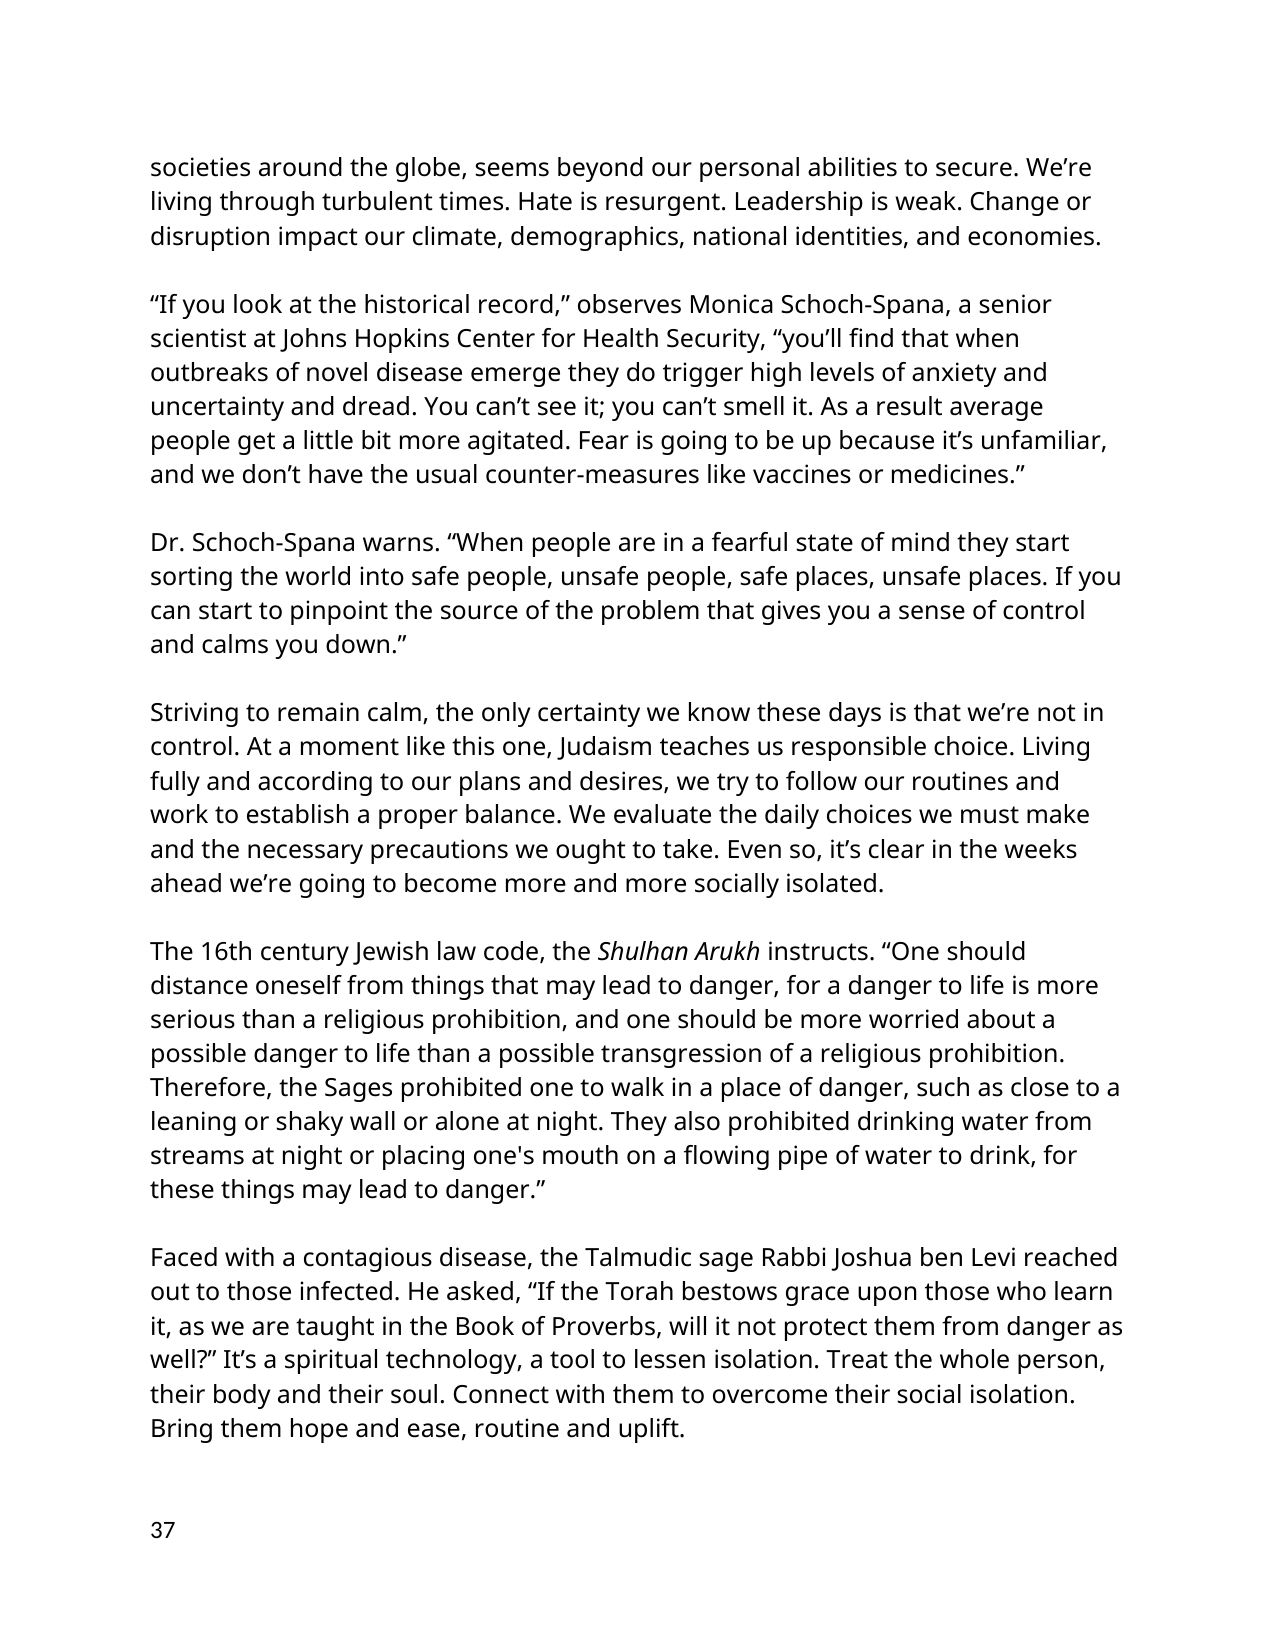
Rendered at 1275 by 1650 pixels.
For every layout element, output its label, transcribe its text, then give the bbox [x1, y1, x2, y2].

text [150, 150, 1125, 252]
text The 16th century Jewish law code, the Shulhan Arukh instructs. “One should distance oneself from things that may lead to danger, for a danger to life is more serious than a religious prohibition, and one should be more worried about a possible danger to life than a possible transgression of a religious prohibition. Therefore, the Sages prohibited one to walk in a place of danger, such as close to a leaning or shaky wall or alone at night. They also prohibited drinking water from streams at night or placing one's mouth on a flowing pipe of water to drink, for these things may lead to danger.” [150, 933, 1125, 1206]
text Striving to remain calm, the only certainty we know these days is that we’re not in control. At a moment like this one, Judaism teaches us responsible choice. Living fully and according to our plans and desires, we try to follow our routines and work to establish a proper balance. We evaluate the daily choices we must make and the necessary precautions we ought to take. Even so, it’s clear in the weeks ahead we’re going to become more and more socially isolated. [150, 695, 1125, 899]
text Dr. Schoch-Spana warns. “When people are in a fearful state of mind they start sorting the world into safe people, unsafe people, safe places, unsafe places. If you can start to pinpoint the source of the problem that gives you a sense of control and calms you down.” [150, 525, 1125, 661]
text Faced with a contagious disease, the Talmudic sage Rabbi Joshua ben Levi reached out to those infected. He asked, “If the Torah bestows grace upon those who learn it, as we are taught in the Book of Proverbs, will it not protect them from danger as well?” It’s a spiritual technology, a tool to lessen isolation. Treat the whole person, their body and their soul. Connect with them to overcome their social isolation. Bring them hope and ease, routine and uplift. [150, 1240, 1125, 1444]
text “If you look at the historical record,” observes Monica Schoch-Spana, a senior scientist at Johns Hopkins Center for Health Security, “you’ll find that when outbreaks of novel disease emerge they do trigger high levels of anxiety and uncertainty and dread. You can’t see it; you can’t smell it. As a result average people get a little bit more agitated. Fear is going to be up because it’s unfamiliar, and we don’t have the usual counter-measures like vaccines or medicines.” [150, 286, 1125, 491]
